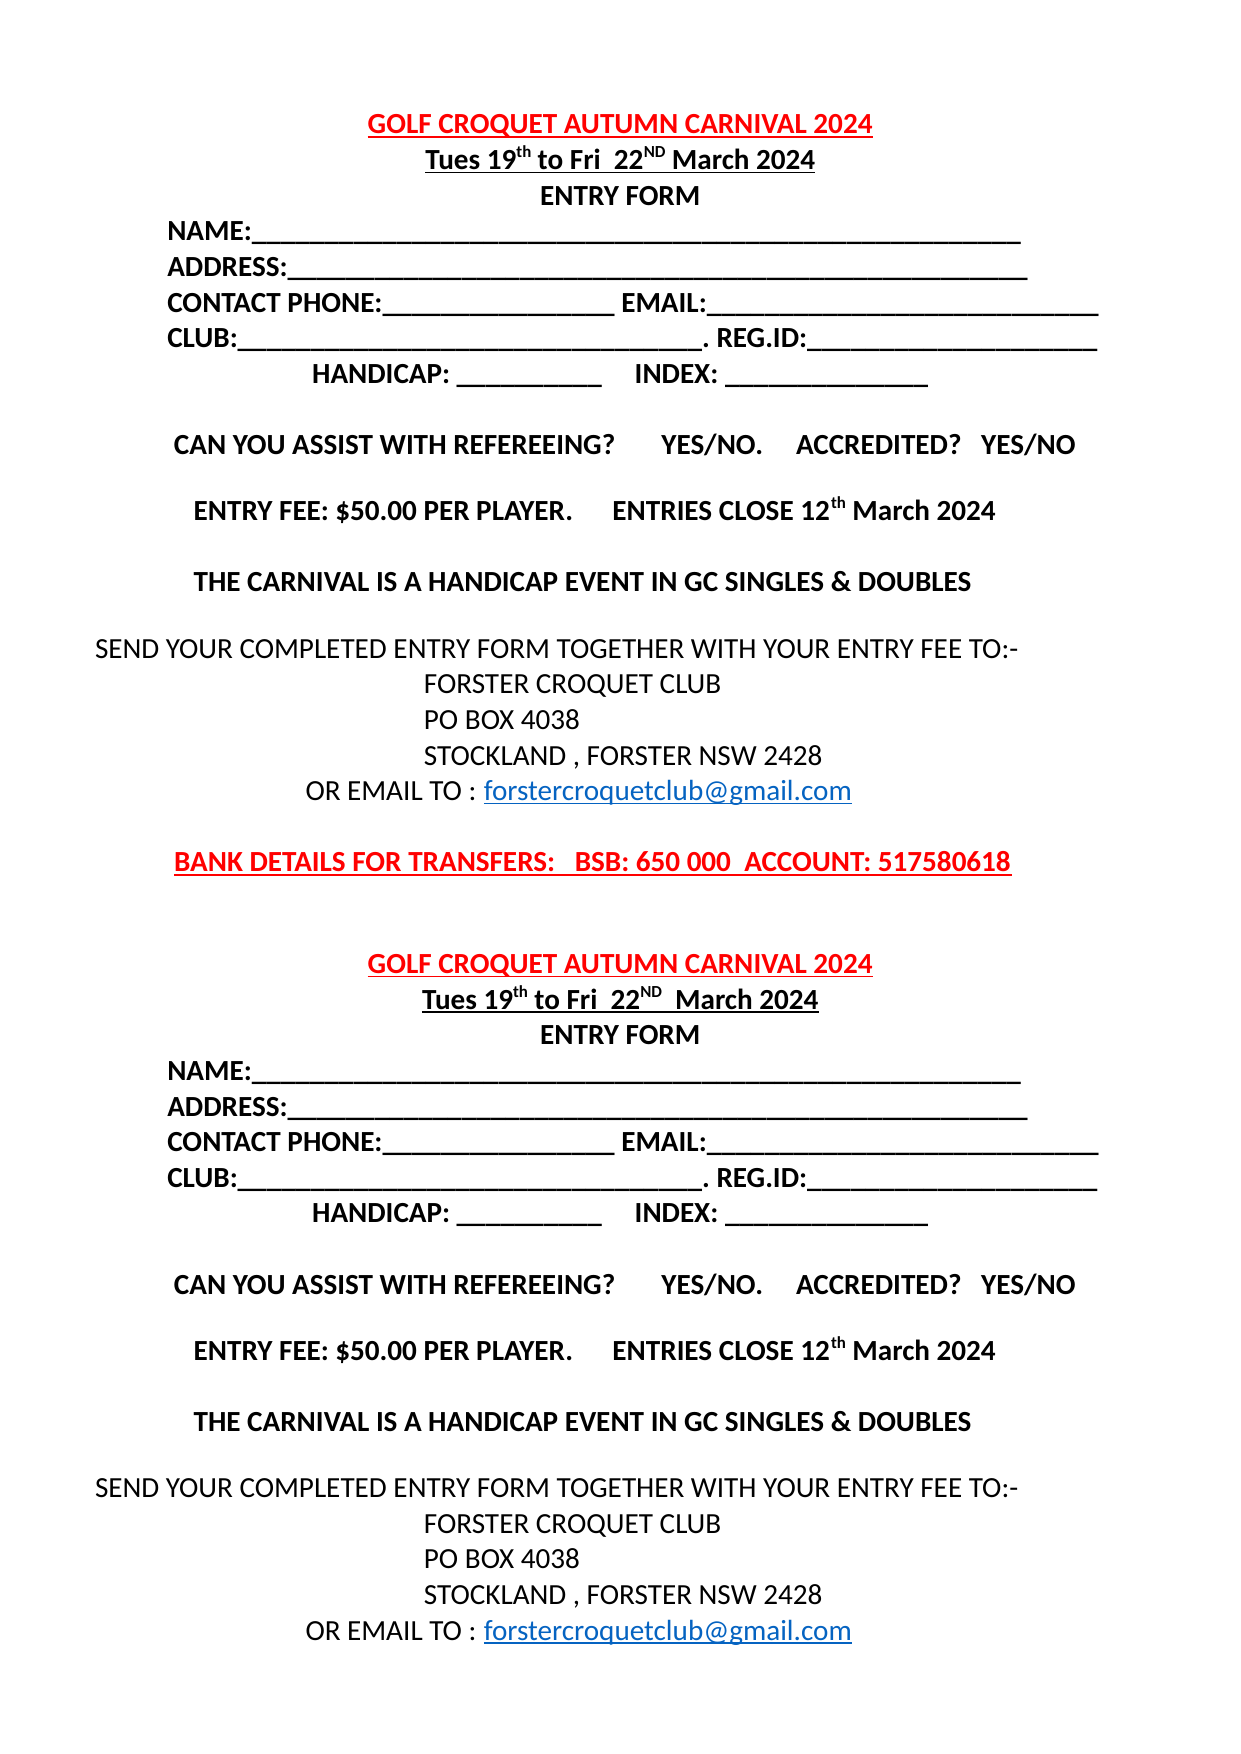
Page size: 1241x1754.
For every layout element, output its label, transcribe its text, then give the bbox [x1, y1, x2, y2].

text THE CARNIVAL IS A HANDICAP EVENT IN GC SINGLES & DOUBLES [75, 1403, 1165, 1439]
text OR EMAIL TO : forstercroquetclub@gmail.com [75, 772, 1165, 808]
text THE CARNIVAL IS A HANDICAP EVENT IN GC SINGLES & DOUBLES [75, 563, 1165, 599]
text GOLF CROQUET AUTUMN CARNIVAL 2024 [75, 106, 1165, 141]
text ENTRY FORM [75, 177, 1165, 212]
text ENTRY FEE: $50.00 PER PLAYER. ENTRIES CLOSE 12th March 2024 [75, 492, 1165, 528]
text SEND YOUR COMPLETED ENTRY FORM TOGETHER WITH YOUR ENTRY FEE TO:- [75, 630, 1165, 665]
text SEND YOUR COMPLETED ENTRY FORM TOGETHER WITH YOUR ENTRY FEE TO:- [75, 1469, 1165, 1505]
text PO BOX 4038 [75, 1541, 1165, 1576]
text ADDRESS:___________________________________________________ [75, 248, 1165, 284]
text STOCKLAND , FORSTER NSW 2428 [75, 1576, 1165, 1612]
text OR EMAIL TO : forstercroquetclub@gmail.com [75, 1612, 1165, 1647]
text ADDRESS:___________________________________________________ [75, 1088, 1165, 1123]
text ENTRY FORM [75, 1016, 1165, 1052]
text Tues 19th to Fri 22ND March 2024 [75, 141, 1165, 177]
text NAME:_____________________________________________________ [75, 1052, 1165, 1088]
text Tues 19th to Fri 22ND March 2024 [75, 981, 1165, 1016]
text CONTACT PHONE:________________ EMAIL:___________________________ CLUB:________________________________. REG.ID:____________________ HANDICAP: __________ INDEX: ______________ [75, 1123, 1165, 1230]
text PO BOX 4038 [75, 701, 1165, 737]
text FORSTER CROQUET CLUB [75, 1505, 1165, 1541]
text FORSTER CROQUET CLUB [75, 665, 1165, 701]
text CAN YOU ASSIST WITH REFEREEING? YES/NO. ACCREDITED? YES/NO [75, 1266, 1165, 1301]
text ENTRY FEE: $50.00 PER PLAYER. ENTRIES CLOSE 12th March 2024 [75, 1332, 1165, 1368]
text CAN YOU ASSIST WITH REFEREEING? YES/NO. ACCREDITED? YES/NO [75, 426, 1165, 462]
text GOLF CROQUET AUTUMN CARNIVAL 2024 [75, 945, 1165, 981]
text STOCKLAND , FORSTER NSW 2428 [75, 737, 1165, 772]
text BANK DETAILS FOR TRANSFERS: BSB: 650 000 ACCOUNT: 517580618 [75, 843, 1165, 879]
text NAME:_____________________________________________________ [75, 212, 1165, 248]
text CONTACT PHONE:________________ EMAIL:___________________________ CLUB:________________________________. REG.ID:____________________ HANDICAP: __________ INDEX: ______________ [75, 284, 1165, 391]
